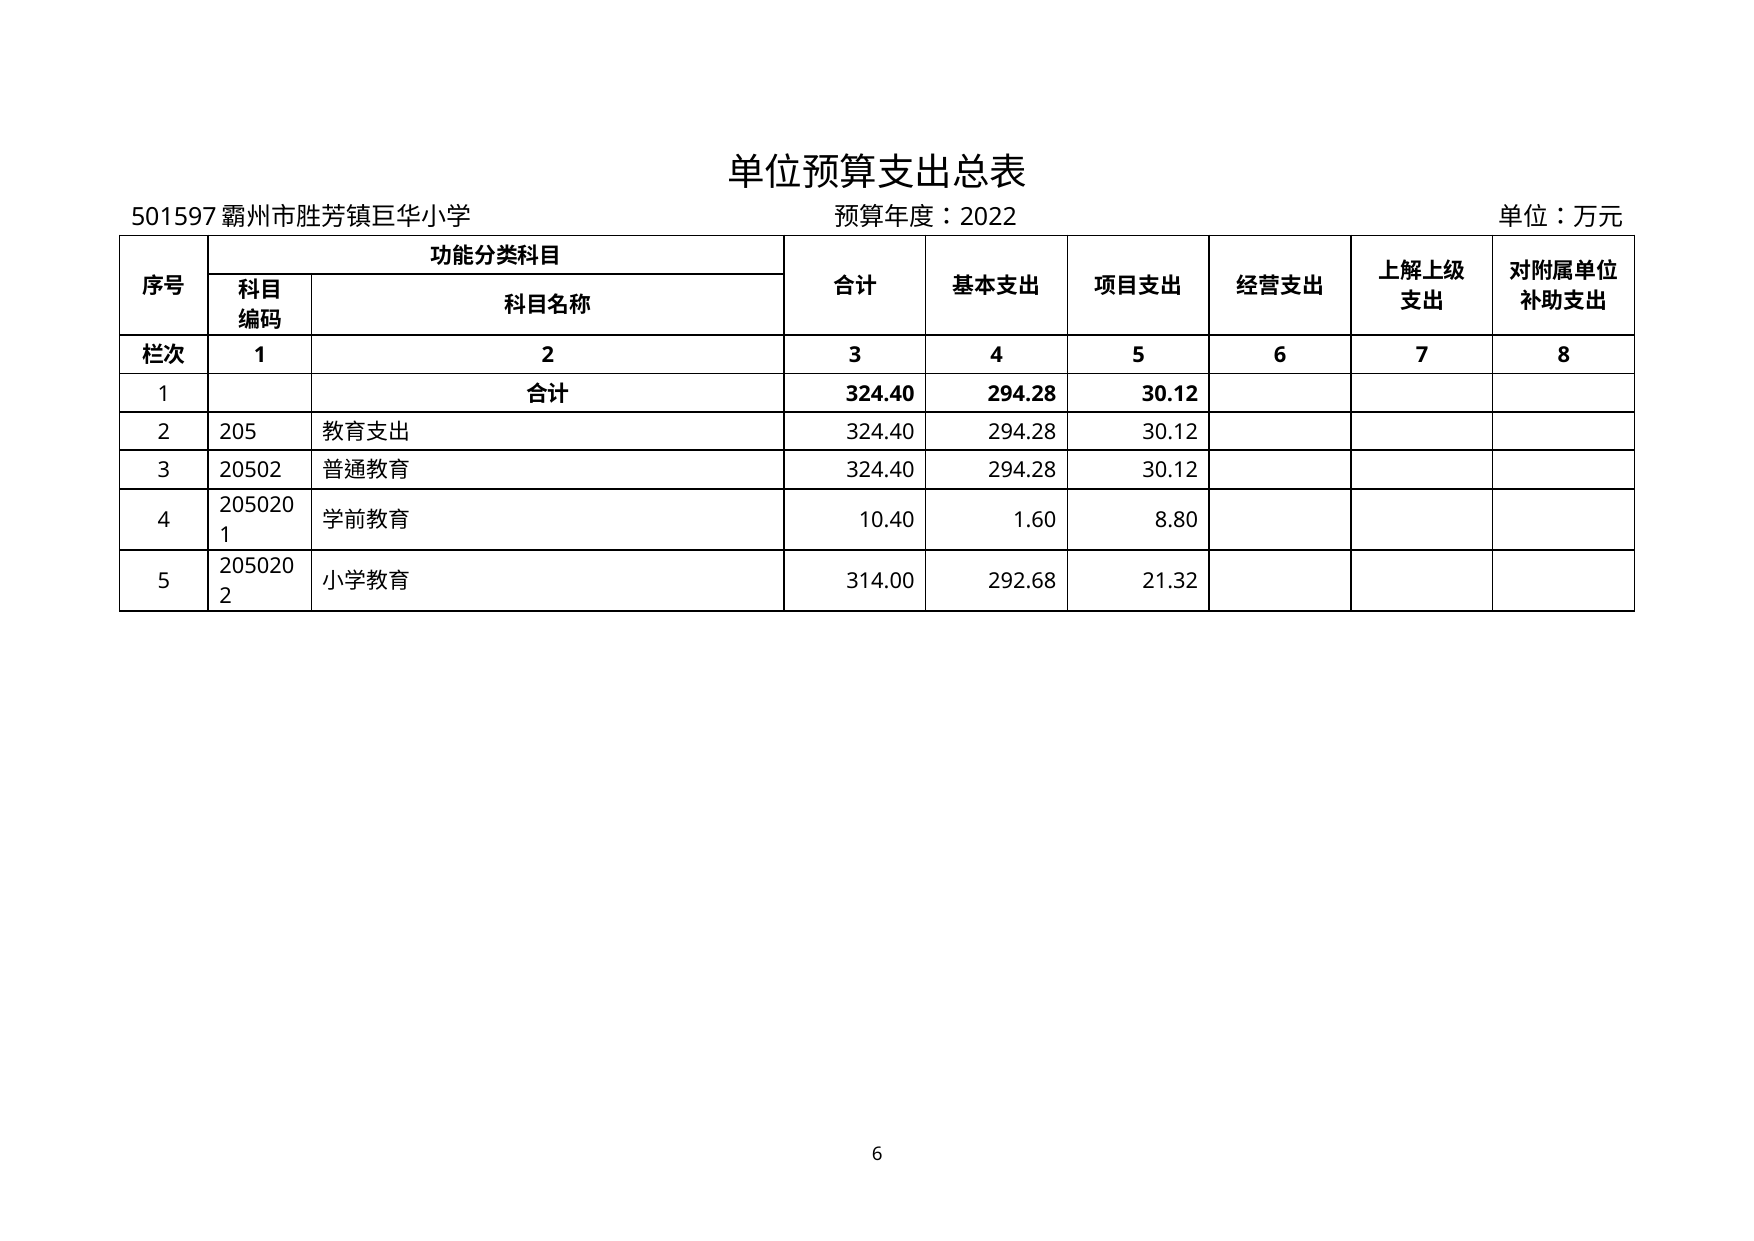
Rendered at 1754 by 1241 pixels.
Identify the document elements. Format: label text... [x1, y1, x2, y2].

table_cell [1210, 374, 1350, 411]
table_cell 3 [120, 451, 207, 488]
table_cell [1210, 451, 1350, 488]
table_cell 314.00 [785, 551, 925, 610]
table_cell 324.40 [785, 413, 925, 449]
table_cell 1.60 [926, 490, 1067, 549]
table_cell 教育支出 [312, 413, 783, 449]
table_cell 5 [120, 551, 207, 610]
table_cell 5 [1068, 336, 1208, 372]
table_cell 30.12 [1068, 374, 1208, 411]
table_cell [1352, 374, 1492, 411]
table_cell 序号 [120, 236, 207, 334]
table_cell 经营支出 [1210, 236, 1350, 334]
table_cell [1493, 374, 1634, 411]
table_cell 1 [120, 374, 207, 411]
table_cell [1352, 413, 1492, 449]
table_cell 30.12 [1068, 413, 1208, 449]
table_cell [1210, 490, 1350, 549]
table_cell 科目 编码 [209, 275, 311, 334]
text 单位预算支出总表 [106, 142, 1648, 196]
table_cell 科目名称 [312, 275, 783, 334]
table_cell [1493, 490, 1634, 549]
table_header 预算年度：2022 [785, 198, 1067, 234]
table_cell 普通教育 [312, 451, 783, 488]
table_cell 7 [1352, 336, 1492, 372]
table_cell 项目支出 [1068, 236, 1208, 334]
table_cell 324.40 [785, 374, 925, 411]
table_cell 4 [926, 336, 1067, 372]
table_cell 2 [120, 413, 207, 449]
table_cell [1210, 413, 1350, 449]
table_cell 6 [1210, 336, 1350, 372]
table_cell 对附属单位补助支出 [1493, 236, 1634, 334]
table_cell 基本支出 [926, 236, 1067, 334]
table_cell 栏次 [120, 336, 207, 372]
table_header 单位：万元 [1068, 198, 1634, 234]
table_cell 30.12 [1068, 451, 1208, 488]
table_cell 小学教育 [312, 551, 783, 610]
table_cell 2050202 [209, 551, 311, 610]
table_cell 4 [120, 490, 207, 549]
table_cell 21.32 [1068, 551, 1208, 610]
table_cell 294.28 [926, 451, 1067, 488]
table_cell 1 [209, 336, 311, 372]
table_cell 合计 [785, 236, 925, 334]
table_cell [1352, 451, 1492, 488]
table_cell [1493, 451, 1634, 488]
table_cell 8 [1493, 336, 1634, 372]
table_cell 学前教育 [312, 490, 783, 549]
table_cell 2 [312, 336, 783, 372]
table_cell 20502 [209, 451, 311, 488]
table_cell 294.28 [926, 413, 1067, 449]
table_cell 10.40 [785, 490, 925, 549]
table_cell 2050201 [209, 490, 311, 549]
table_cell 205 [209, 413, 311, 449]
table_header 501597霸州市胜芳镇巨华小学 [120, 198, 783, 234]
table_cell 3 [785, 336, 925, 372]
table_cell 324.40 [785, 451, 925, 488]
table_cell [209, 374, 311, 411]
table_cell 合计 [312, 374, 783, 411]
table_cell 294.28 [926, 374, 1067, 411]
table_cell [1352, 490, 1492, 549]
table_cell 功能分类科目 [209, 236, 783, 273]
table_cell [1493, 413, 1634, 449]
table_cell 292.68 [926, 551, 1067, 610]
table_cell [1352, 551, 1492, 610]
table_cell [1210, 551, 1350, 610]
table_cell 上解上级 支出 [1352, 236, 1492, 334]
table_cell 8.80 [1068, 490, 1208, 549]
table_cell [1493, 551, 1634, 610]
